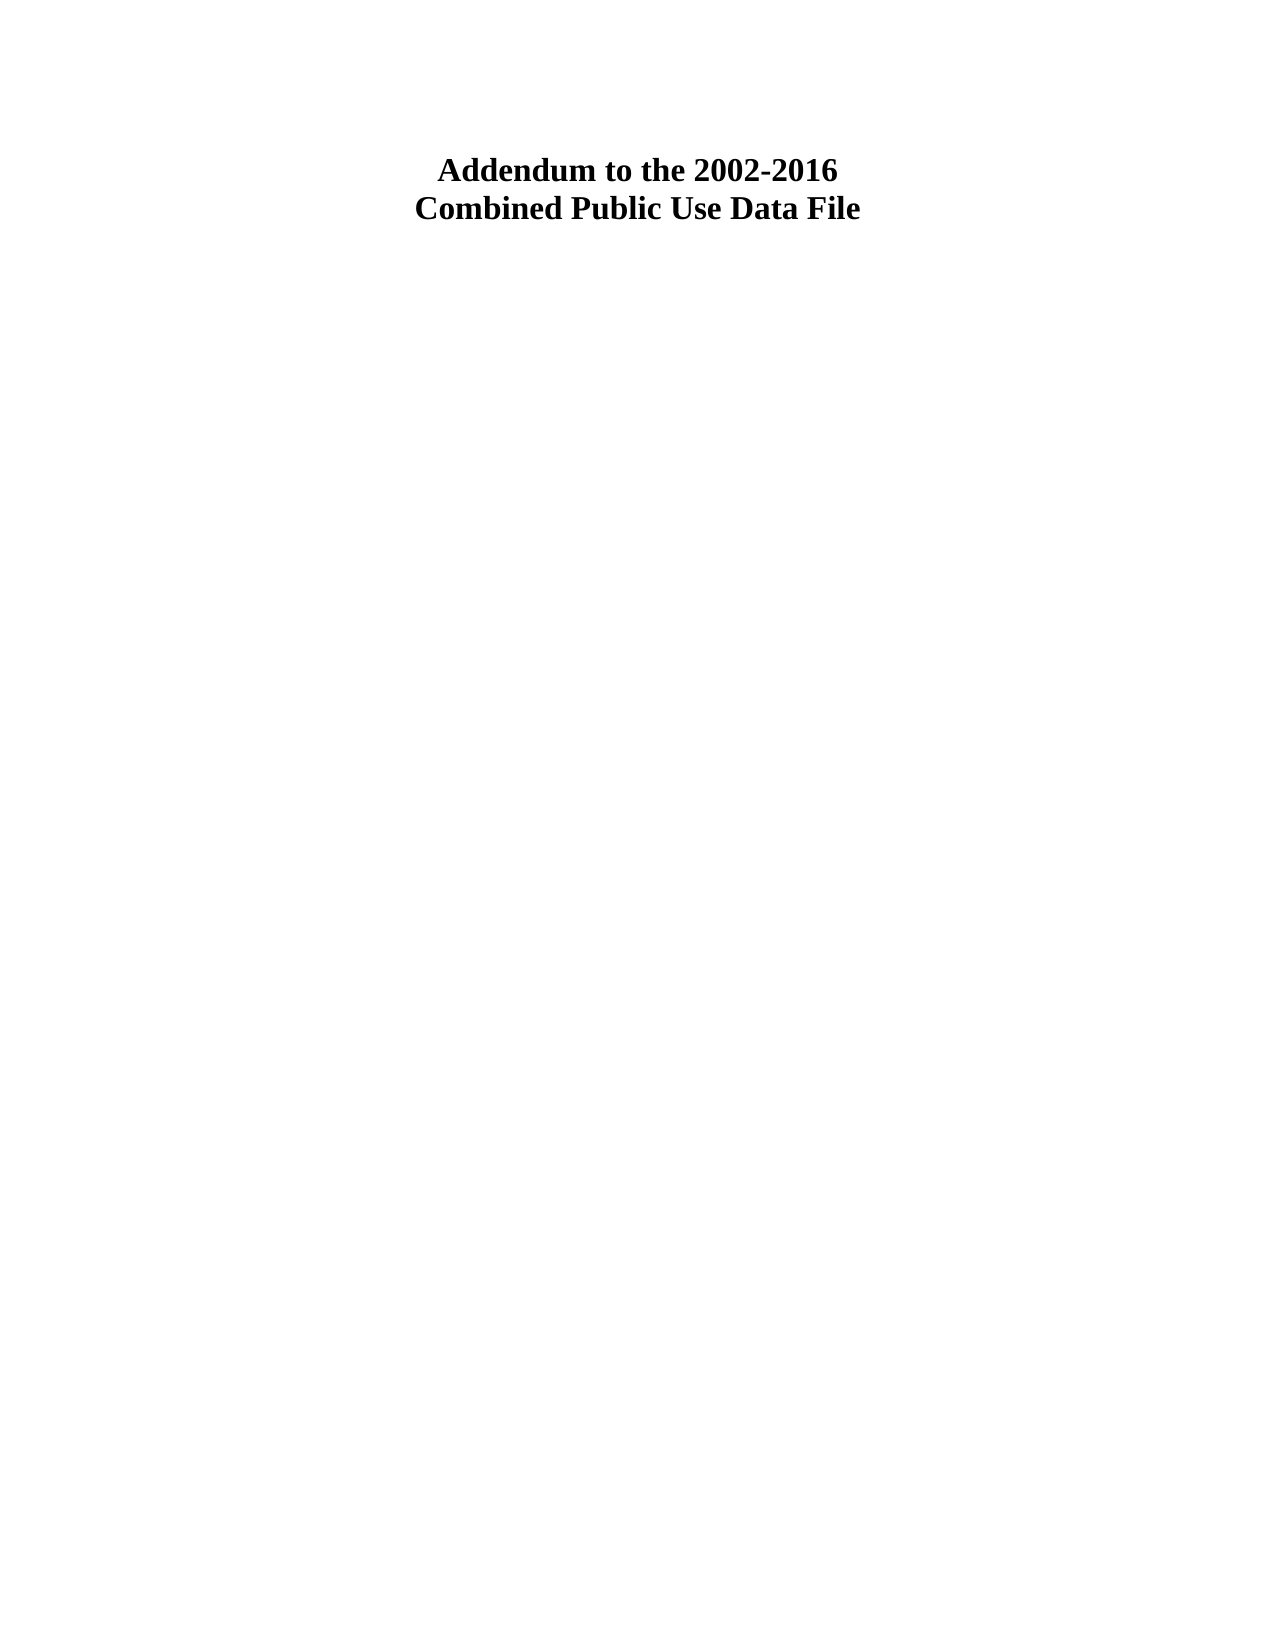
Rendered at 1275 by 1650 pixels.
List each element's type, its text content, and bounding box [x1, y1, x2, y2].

text Addendum to the 2002-2016 [150, 150, 1125, 188]
text Combined Public Use Data File [150, 188, 1125, 227]
